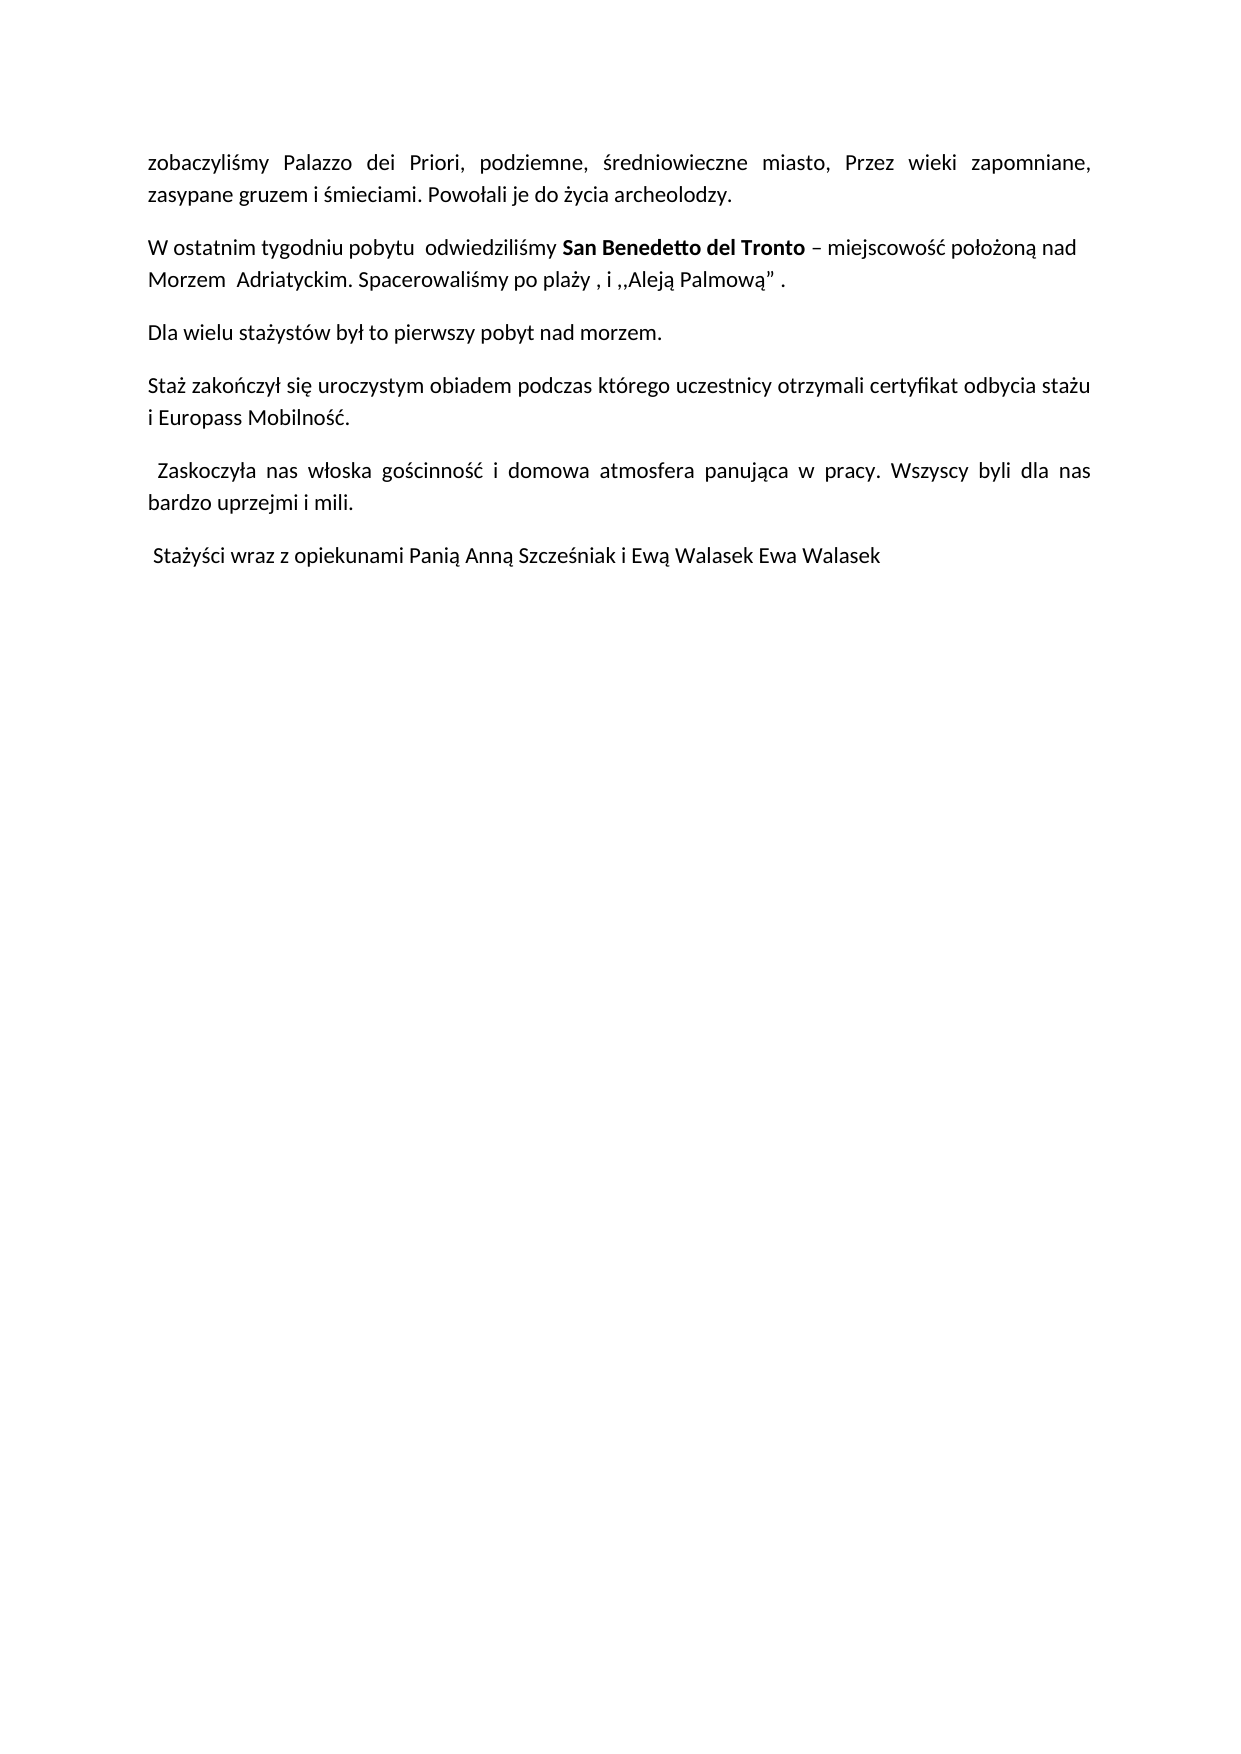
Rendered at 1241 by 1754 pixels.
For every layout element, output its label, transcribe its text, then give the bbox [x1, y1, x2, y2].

text Dla wielu stażystów był to pierwszy pobyt nad morzem. [148, 318, 1093, 346]
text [148, 148, 1093, 208]
text Stażyści wraz z opiekunami Panią Anną Szcześniak i Ewą Walasek Ewa Walasek [148, 541, 1093, 569]
text W ostatnim tygodniu pobytu odwiedziliśmy San Benedetto del Tronto – miejscowość położoną nad Morzem Adriatyckim. Spacerowaliśmy po plaży , i ,,Aleją Palmową” . [148, 233, 1093, 293]
text Staż zakończył się uroczystym obiadem podczas którego uczestnicy otrzymali certyfikat odbycia stażu i Europass Mobilność. [148, 371, 1093, 431]
text Zaskoczyła nas włoska gościnność i domowa atmosfera panująca w pracy. Wszyscy byli dla nas bardzo uprzejmi i mili. [148, 456, 1093, 516]
